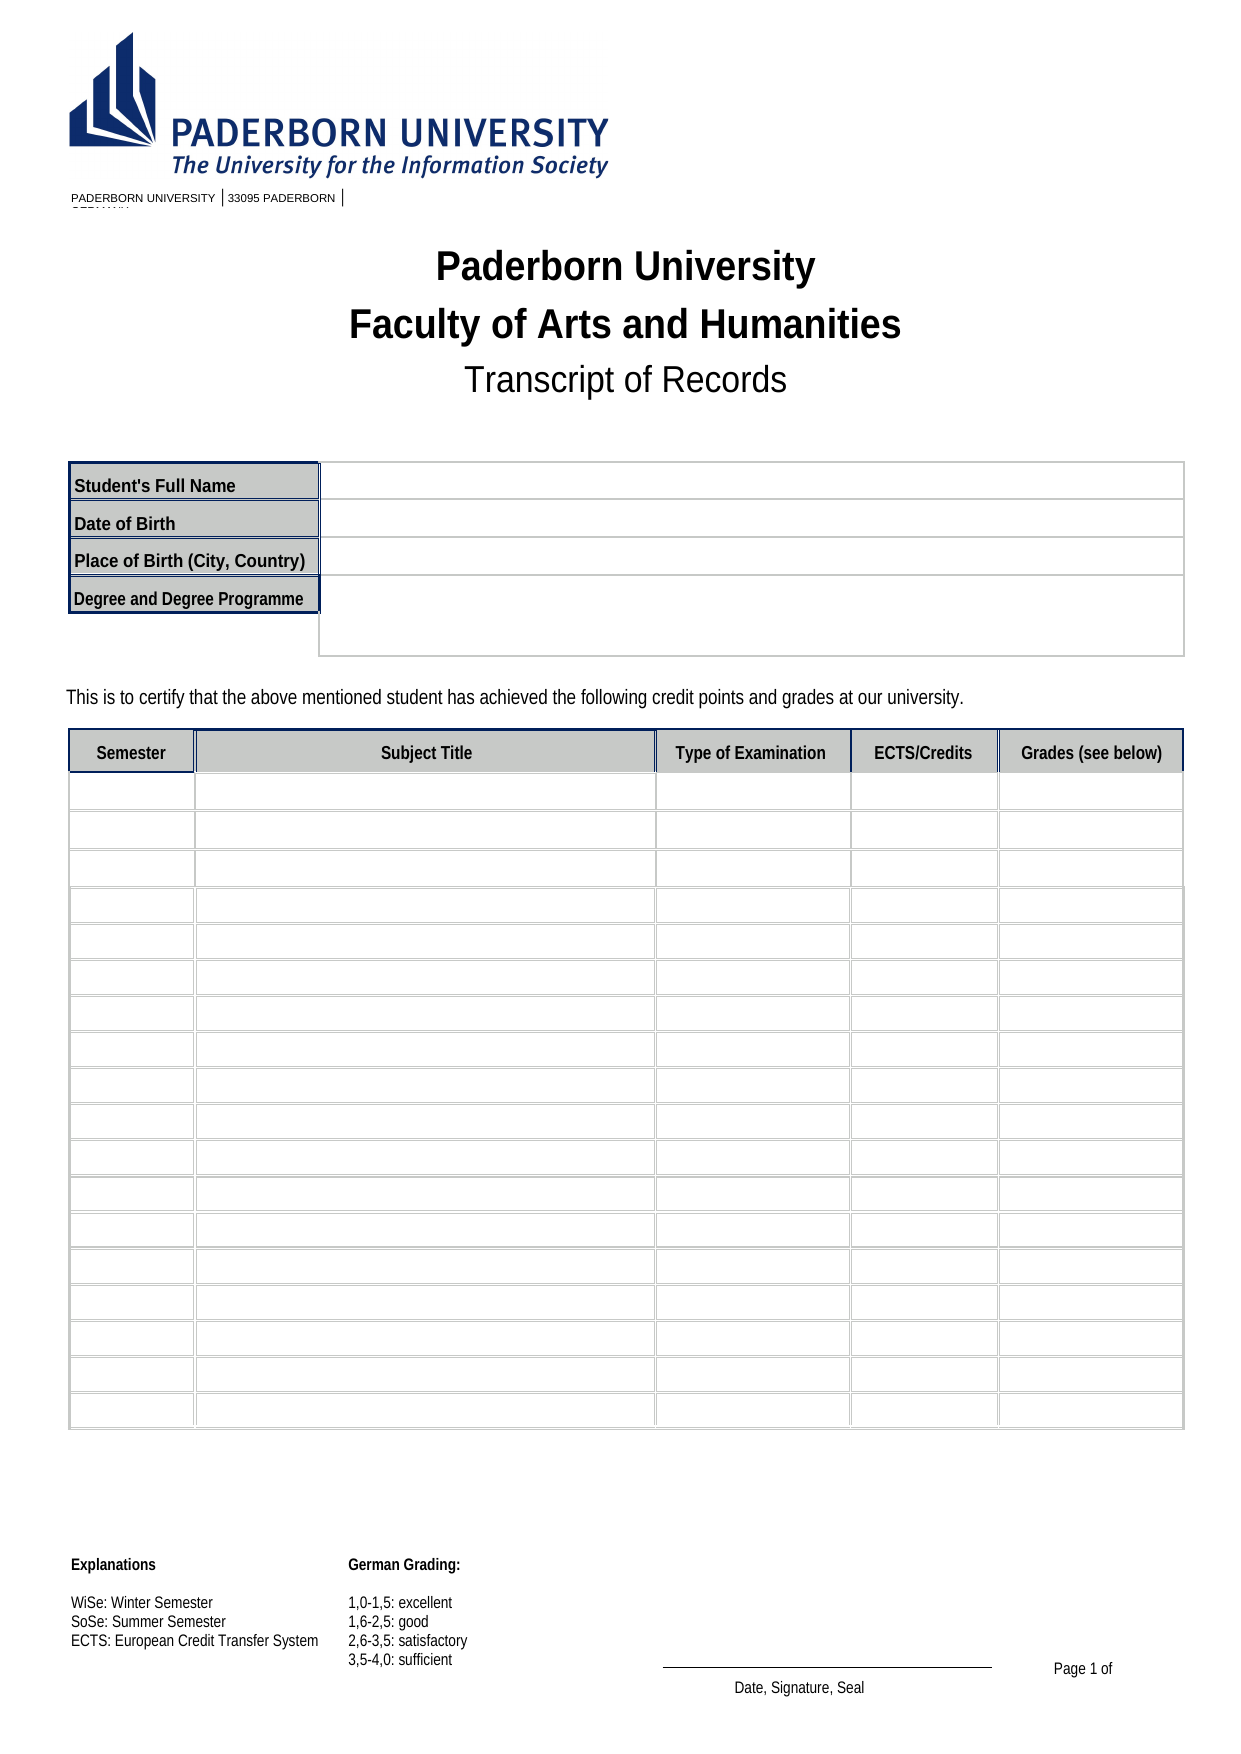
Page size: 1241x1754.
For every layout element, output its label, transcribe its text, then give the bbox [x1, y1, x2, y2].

table_cell [71, 1178, 193, 1210]
table_cell [1000, 925, 1182, 958]
table_cell Place of Birth (City, Country) [71, 539, 318, 573]
table_cell [852, 889, 997, 922]
table_cell [852, 1105, 997, 1138]
table_cell [999, 1394, 1182, 1427]
table_cell [852, 1033, 997, 1066]
table_cell [197, 889, 654, 922]
table_cell [70, 851, 194, 886]
table_cell [657, 851, 850, 886]
table_cell [1000, 1286, 1182, 1318]
text Paderborn University [57, 241, 1194, 289]
text Faculty of Arts and Humanities [57, 299, 1194, 347]
table_cell [852, 1141, 997, 1174]
table_cell [1000, 1322, 1182, 1354]
table_cell [71, 961, 193, 994]
table_cell [71, 1105, 193, 1138]
table_cell [852, 1250, 997, 1282]
table_cell [1000, 961, 1182, 994]
table_cell [852, 773, 997, 809]
table_cell [197, 1141, 654, 1174]
table_cell Degree and Degree Programme [71, 577, 318, 611]
table_cell [657, 889, 849, 922]
table_header [321, 463, 1183, 498]
table_header Student's Full Name [71, 464, 318, 498]
table_cell [852, 961, 997, 994]
table_cell [71, 1141, 193, 1174]
table_cell [71, 1358, 193, 1391]
table_cell [197, 1250, 654, 1282]
table_cell [1000, 851, 1182, 886]
table_cell [1000, 1033, 1182, 1066]
table_cell [71, 1286, 193, 1318]
table_header ECTS/Credits [852, 730, 997, 771]
table_cell [71, 1069, 193, 1102]
table_cell [1000, 1250, 1182, 1282]
table_cell [197, 1105, 654, 1138]
table_cell [657, 1178, 849, 1210]
table_cell [852, 1286, 997, 1318]
table_cell [1000, 773, 1182, 809]
table_cell [197, 1322, 654, 1354]
table_cell [71, 1214, 193, 1246]
table_cell [657, 1214, 849, 1246]
table_cell [657, 925, 849, 958]
table_cell [71, 925, 193, 958]
table_cell [1000, 889, 1182, 922]
table_cell [1000, 997, 1182, 1030]
table_cell [197, 1178, 654, 1210]
table_cell [657, 812, 850, 848]
table_cell [657, 1358, 849, 1391]
table_cell [71, 1033, 193, 1066]
table_cell [1000, 1141, 1182, 1174]
table_cell [196, 812, 655, 848]
table_header Subject Title [197, 731, 654, 771]
table_cell [195, 1391, 656, 1427]
table_cell [852, 1178, 997, 1210]
text This is to certify that the above mentioned student has achieved the following credit points and grades at our university. [66, 685, 1194, 709]
table_cell [70, 812, 194, 848]
table_cell [657, 1069, 849, 1102]
table_cell [197, 1214, 654, 1246]
table_cell [197, 1286, 654, 1318]
table_cell [196, 851, 655, 886]
table_cell [852, 1358, 997, 1391]
table_cell [197, 925, 654, 958]
table_cell [197, 1033, 654, 1066]
table_cell [197, 997, 654, 1030]
table_cell [321, 500, 1183, 536]
text Transcript of Records [57, 358, 1194, 401]
table_cell [1000, 1105, 1182, 1138]
table_cell [657, 997, 849, 1030]
table_cell Date of Birth [71, 501, 318, 536]
table_cell [1000, 1214, 1182, 1246]
table_cell [70, 773, 194, 809]
table_cell [1000, 1358, 1182, 1391]
table_cell [657, 961, 849, 994]
table_header Semester [70, 730, 193, 771]
table_cell [852, 1322, 997, 1354]
table_cell [657, 1105, 849, 1138]
table_cell [1000, 1069, 1182, 1102]
table_cell [852, 1069, 997, 1102]
table_cell [321, 538, 1183, 573]
table_cell [197, 961, 654, 994]
table_cell [657, 1286, 849, 1318]
table_cell [196, 774, 655, 809]
table_cell [851, 1394, 998, 1427]
table_cell [657, 1141, 849, 1174]
table_cell [71, 1391, 195, 1427]
table_cell [70, 614, 318, 655]
table_cell [1000, 1178, 1182, 1210]
table_cell [852, 997, 997, 1030]
table_cell [852, 812, 997, 848]
table_cell [657, 1322, 849, 1354]
table_cell [197, 1358, 654, 1391]
table_cell [71, 1250, 193, 1282]
table_cell [852, 1214, 997, 1246]
table_header Grades (see below) [1000, 730, 1182, 771]
table_cell [320, 576, 1183, 655]
table_cell [657, 1033, 849, 1066]
table_cell [1000, 812, 1182, 848]
table_cell [852, 851, 997, 886]
table_cell [71, 889, 193, 922]
table_cell [852, 925, 997, 958]
table_cell [657, 773, 850, 809]
table_cell [71, 1322, 193, 1354]
table_cell [71, 997, 193, 1030]
table_cell [657, 1250, 849, 1282]
table_header Type of Examination [657, 730, 850, 771]
table_cell [656, 1391, 851, 1427]
picture [69, 32, 609, 179]
table_cell [197, 1069, 654, 1102]
